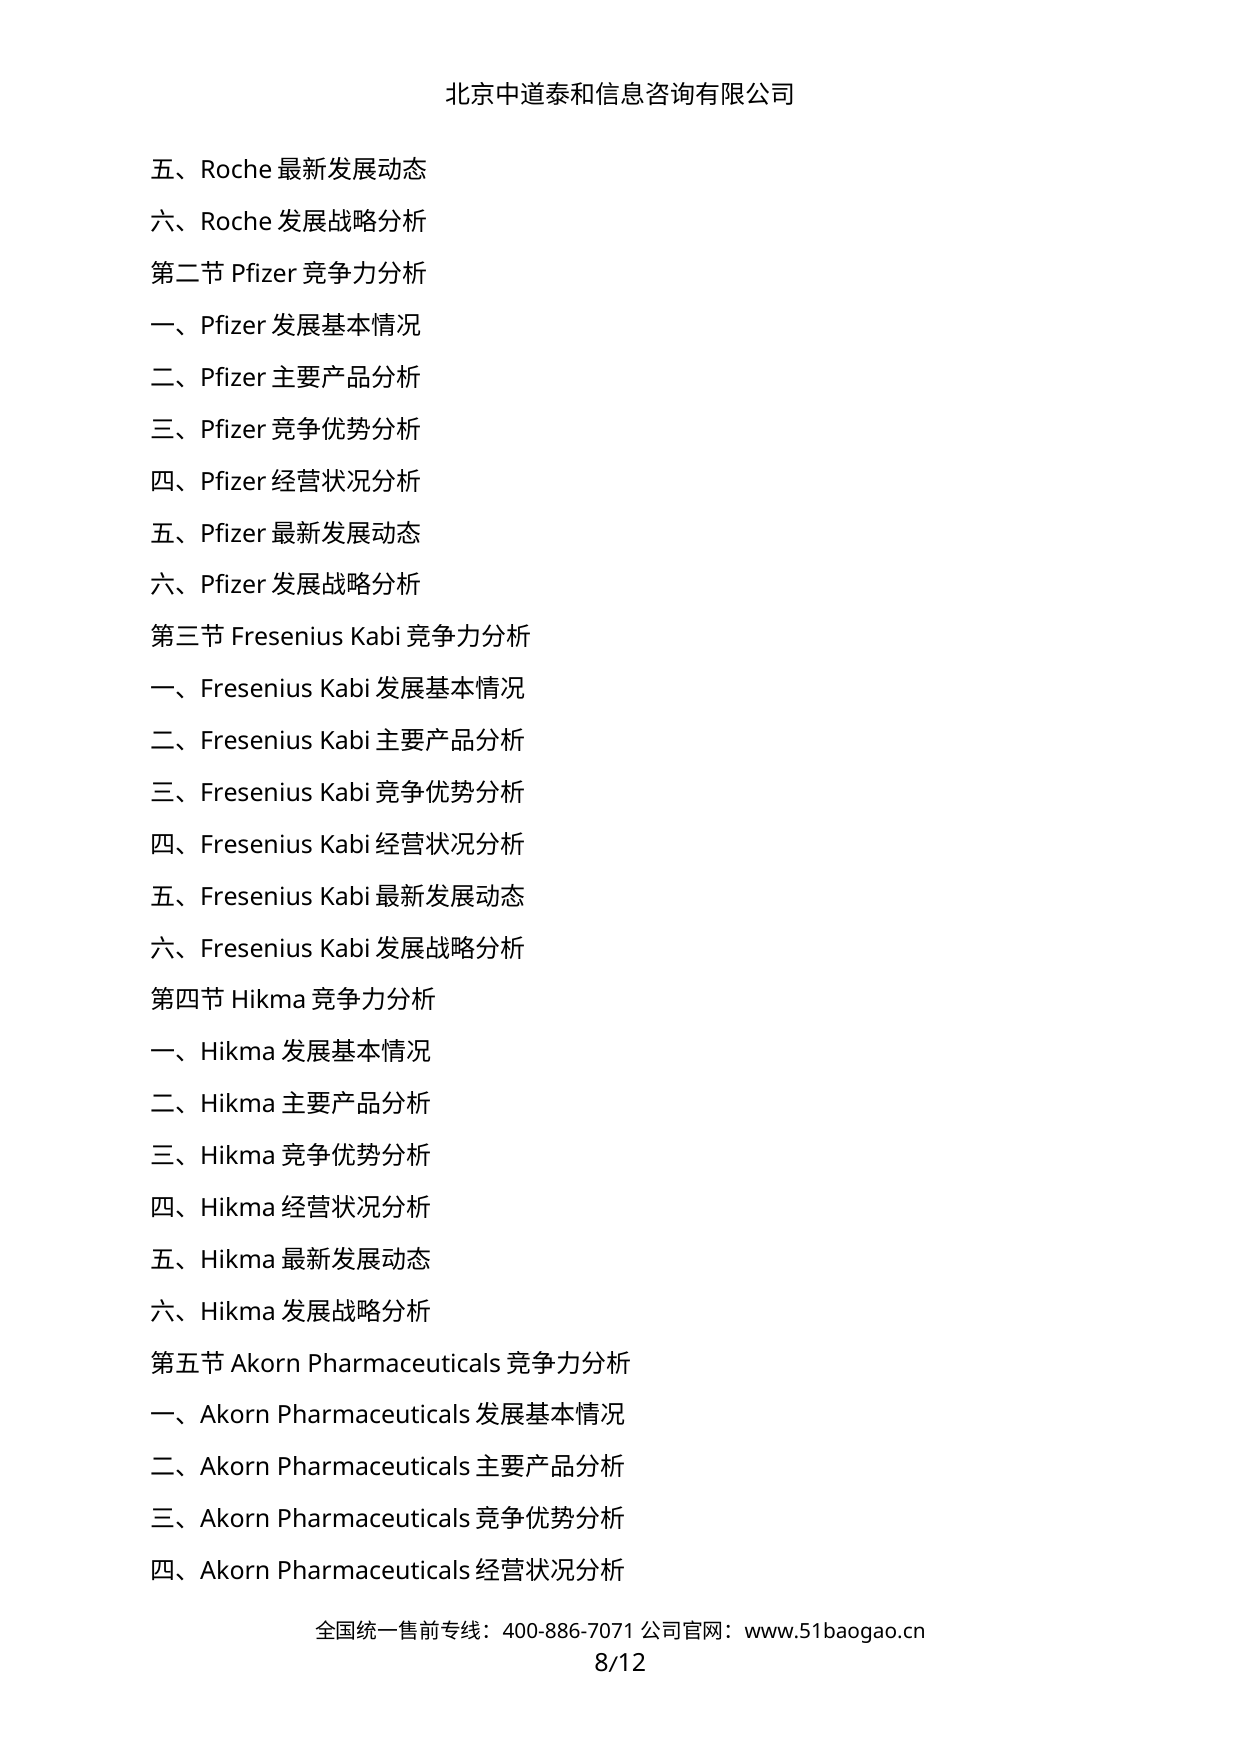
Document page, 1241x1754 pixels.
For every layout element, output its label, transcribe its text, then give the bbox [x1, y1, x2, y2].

text 五、Hikma最新发展动态 [150, 1239, 1090, 1276]
text 六、Pfizer发展战略分析 [150, 565, 1090, 601]
text 四、Hikma经营状况分析 [150, 1187, 1090, 1224]
text 二、Pfizer主要产品分析 [150, 357, 1090, 394]
text 四、Akorn Pharmaceuticals经营状况分析 [150, 1551, 1090, 1587]
text 六、Roche发展战略分析 [150, 202, 1090, 238]
text 三、Akorn Pharmaceuticals竞争优势分析 [150, 1499, 1090, 1535]
text 三、Fresenius Kabi竞争优势分析 [150, 772, 1090, 809]
text 二、Fresenius Kabi主要产品分析 [150, 721, 1090, 757]
text 第五节 Akorn Pharmaceuticals竞争力分析 [150, 1343, 1090, 1379]
text 一、Fresenius Kabi发展基本情况 [150, 669, 1090, 705]
text 第二节 Pfizer竞争力分析 [150, 254, 1090, 290]
text 五、Fresenius Kabi最新发展动态 [150, 876, 1090, 912]
text 第四节 Hikma竞争力分析 [150, 980, 1090, 1016]
text 二、Hikma主要产品分析 [150, 1084, 1090, 1120]
text 一、Akorn Pharmaceuticals发展基本情况 [150, 1395, 1090, 1431]
text 二、Akorn Pharmaceuticals主要产品分析 [150, 1447, 1090, 1483]
text 一、Hikma发展基本情况 [150, 1032, 1090, 1068]
text 一、Pfizer发展基本情况 [150, 306, 1090, 342]
text 六、Hikma发展战略分析 [150, 1291, 1090, 1327]
text 五、Roche最新发展动态 [150, 150, 1090, 186]
text 第三节 Fresenius Kabi竞争力分析 [150, 617, 1090, 653]
text 三、Pfizer竞争优势分析 [150, 409, 1090, 446]
text 四、Fresenius Kabi经营状况分析 [150, 824, 1090, 861]
text 四、Pfizer经营状况分析 [150, 461, 1090, 497]
text 五、Pfizer最新发展动态 [150, 513, 1090, 549]
text 六、Fresenius Kabi发展战略分析 [150, 928, 1090, 964]
text 三、Hikma竞争优势分析 [150, 1136, 1090, 1172]
